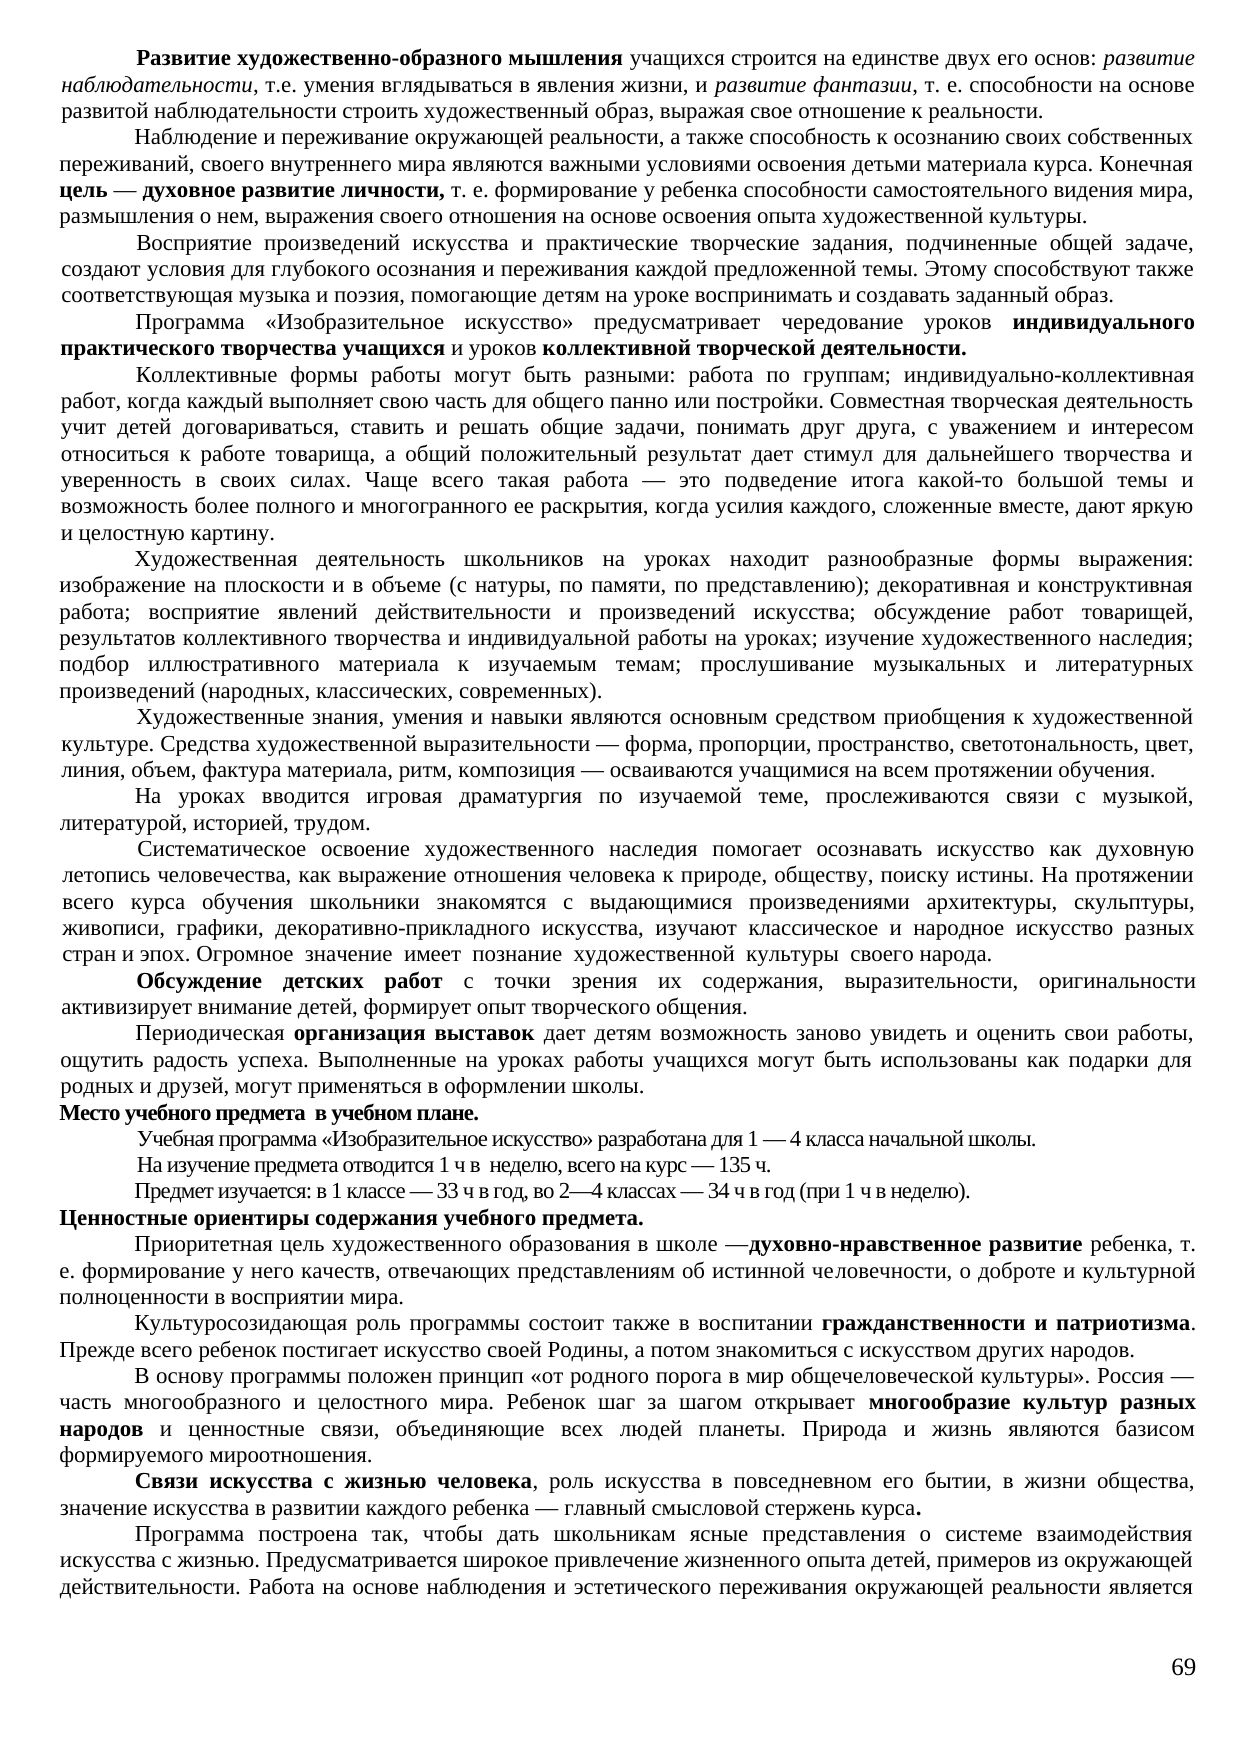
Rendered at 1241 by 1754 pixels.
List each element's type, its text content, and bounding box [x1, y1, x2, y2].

text Коллективные формы работы могут быть разными: работа по группам; индивидуально-коллективная работ, когда каждый выполняет свою часть для общего панно или постройки. Совместная творческая деятельность учит детей договариваться, ставить и решать общие задачи, понимать друг друга, с уважением и интересом относиться к работе товарища, а общий положительный результат дает стимул для дальнейшего творчества и уверенность в своих силах. Чаще всего такая работа — это подведение итога какой-то большой темы и возможность более полного и многогранного ее раскрытия, когда усилия каждого, сложенные вместе, дают яркую и целостную картину. [61, 361, 1196, 545]
text На изучение предмета отводится 1 ч в неделю, всего на курс — 135 ч. [62, 1151, 1196, 1178]
text Художественные знания, умения и навыки являются основным средством приобщения к художественной культуре. Средства художественной выразительности — форма, пропорции, пространство, светотональность, цвет, линия, объем, фактура материала, ритм, композиция — осваиваются учащимися на всем протяжении обучения. [61, 703, 1196, 782]
text Культуросозидающая роль программы состоит также в воспитании гражданственности и патриотизма. Прежде всего ребенок постигает искусство своей Родины, а потом знакомиться с искусством других народов. [59, 1309, 1196, 1362]
text Ценностные ориентиры содержания учебного предмета. [59, 1204, 1195, 1230]
text Обсуждение детских работ с точки зрения их содержания, выразительности, оригинальности активизирует внимание детей, формирует опыт творческого общения. [61, 967, 1196, 1019]
text Программа «Изобразительное искусство» предусматривает чередование уроков индивидуального практического творчества учащихся и уроков коллективной творческой деятельности. [60, 308, 1195, 361]
text Место учебного предмета в учебном плане. [59, 1098, 1196, 1125]
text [59, 1520, 1195, 1599]
text Восприятие произведений искусства и практические творческие задания, подчиненные общей задаче, создают условия для глубокого осознания и переживания каждой предложенной темы. Этому способствуют также соответствующая музыка и поэзия, помогающие детям на уроке воспринимать и создавать заданный образ. [61, 229, 1196, 308]
text Связи искусства с жизнью человека, роль искусства в повседневном его бытии, в жизни общества, значение искусства в развитии каждого ребенка — главный смысловой стержень курса. [59, 1467, 1195, 1520]
text Развитие художественно-образного мышления учащихся строится на единстве двух его основ: развитие наблюдательности, т.е. умения вглядываться в явления жизни, и развитие фантазии, т. е. способности на основе развитой наблюдательности строить художественный образ, выражая свое отношение к реальности. [61, 44, 1195, 123]
text Систематическое освоение художественного наследия помогает осознавать искусство как духовную летопись человечества, как выражение отношения человека к природе, обществу, поиску истины. На протяжении всего курса обучения школьники знакомятся с выдающимися произведениями архитектуры, скульптуры, живописи, графики, декоративно-прикладного искусства, изучают классическое и народное искусство разных стран и эпох. Огромное значение имеет познание художественной культуры своего народа. [62, 835, 1196, 967]
text Художественная деятельность школьников на уроках находит разнообразные формы выражения: изображение на плоскости и в объеме (с натуры, по памяти, по представлению); декоративная и конструктивная работа; восприятие явлений действительности и произведений искусства; обсуждение работ товарищей, результатов коллективного творчества и индивидуальной работы на уроках; изучение художественного наследия; подбор иллюстративного материала к изучаемым темам; прослушивание музыкальных и литературных произведений (народных, классических, современных). [59, 545, 1196, 703]
text Периодическая организация выставок дает детям возможность заново увидеть и оценить свои работы, ощутить радость успеха. Выполненные на уроках работы учащихся могут быть использованы как подарки для родных и друзей, могут применяться в оформлении школы. [60, 1019, 1194, 1098]
text Наблюдение и переживание окружающей реальности, а также способность к осознанию своих собственных переживаний, своего внутреннего мира являются важными условиями освоения детьми материала курса. Конечная цель — духовное развитие личности, т. е. формирование у ребенка способности самостоятельного видения мира, размышления о нем, выражения своего отношения на основе освоения опыта художественной культуры. [59, 123, 1195, 229]
text Приоритетная цель художественного образования в школе —духовно-нравственное развитие ребенка, т. е. формирование у него качеств, отвечающих представлениям об истинной человечности, о доброте и культурной полноценности в восприятии мира. [59, 1230, 1196, 1309]
text На уроках вводится игровая драматургия по изучаемой теме, прослеживаются связи с музыкой, литературой, историей, трудом. [59, 782, 1195, 835]
text Предмет изучается: в 1 классе — 33 ч в год, во 2—4 классах — 34 ч в год (при 1 ч в неделю). [59, 1178, 1196, 1204]
text В основу программы положен принцип «от родного порога в мир общечеловеческой культуры». Россия — часть многообразного и целостного мира. Ребенок шаг за шагом открывает многообразие культур разных народов и ценностные связи, объединяющие всех людей планеты. Природа и жизнь являются базисом формируемого мироотношения. [59, 1362, 1196, 1467]
text Учебная программа «Изобразительное искусство» разработана для 1 — 4 класса начальной школы. [62, 1125, 1196, 1151]
